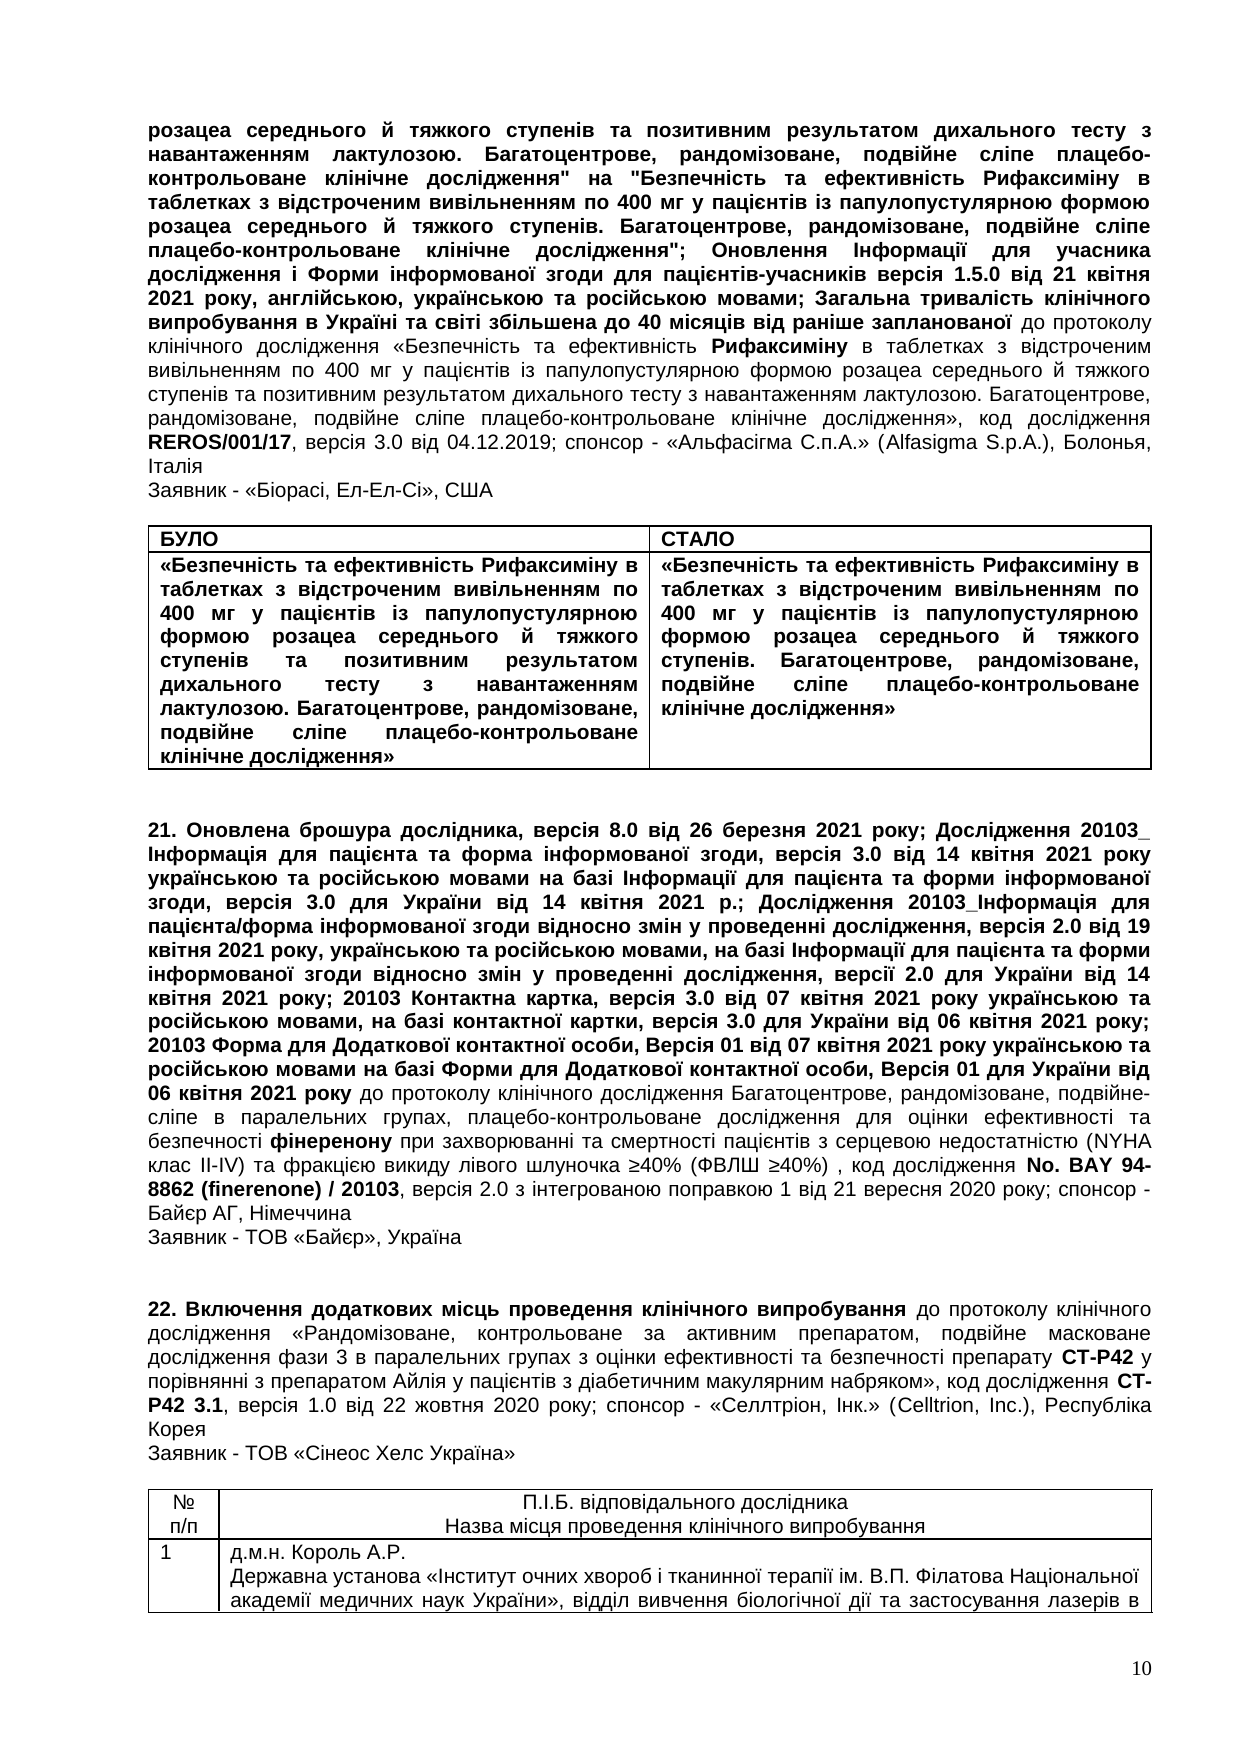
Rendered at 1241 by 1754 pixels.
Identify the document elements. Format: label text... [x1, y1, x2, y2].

table_cell «Безпечність та ефективність Рифаксиміну в таблетках з відстроченим вивільненням по 400 мг у пацієнтів із папулопустулярною формою розацеа середнього й тяжкого ступенів та позитивним результатом дихального тесту з навантаженням лактулозою. Багатоцентрове, рандомізоване, подвійне сліпе плацебо-контрольоване клінічне дослідження» [149, 553, 649, 768]
table_cell «Безпечність та ефективність Рифаксиміну в таблетках з відстроченим вивільненням по 400 мг у пацієнтів із папулопустулярною формою розацеа середнього й тяжкого ступенів. Багатоцентрове, рандомізоване, подвійне сліпе плацебо-контрольоване клінічне дослідження» [650, 553, 1150, 768]
table_header № п/п [149, 1490, 218, 1538]
table_header БУЛО [149, 527, 649, 551]
table_header П.І.Б. відповідального дослідника Назва місця проведення клінічного випробування [220, 1490, 1151, 1538]
text Заявник - ТОВ «Байєр», Україна [148, 1225, 1152, 1249]
text 21. Оновлена брошура дослідника, версія 8.0 від 26 березня 2021 року; Дослідження 20103_ Інформація для пацієнта та форма інформованої згоди, версія 3.0 від 14 квітня 2021 року українською та російською мовами на базі Інформації для пацієнта та форми інформованої згоди, версія 3.0 для України від 14 квітня 2021 р.; Дослідження 20103_Інформація для пацієнта/форма інформованої згоди відносно змін у проведенні дослідження, версія 2.0 від 19 квітня 2021 року, українською та російською мовами, на базі Інформації для пацієнта та форми інформованої згоди відносно змін у проведенні дослідження, версії 2.0 для України від 14 квітня 2021 року; 20103 Контактна картка, версія 3.0 від 07 квітня 2021 року українською та російською мовами, на базі контактної картки, версія 3.0 для України від 06 квітня 2021 року; 20103 Форма для Додаткової контактної особи, Версія 01 від 07 квітня 2021 року українською та російською мовами на базі Форми для Додаткової контактної особи, Версія 01 для України від 06 квітня 2021 року до протоколу клінічного дослідження Багатоцентрове, рандомізоване, подвійне-сліпе в паралельних групах, плацебо-контрольоване дослідження для оцінки ефективності та безпечності фінеренону при захворюванні та смертності пацієнтів з серцевою недостатністю (NYHA клас II-IV) та фракцією викиду лівого шлуночка ≥40% (ФВЛШ ≥40%) , код дослідження No. BAY 94-8862 (finerenone) / 20103, версія 2.0 з інтегрованою поправкою 1 від 21 вересня 2020 року; спонсор - Байєр АГ, Німеччина [148, 818, 1152, 1225]
table_cell 1 [149, 1540, 218, 1611]
text Заявник - «Біорасі, Ел-Ел-Сі», США [148, 477, 1152, 501]
text 22. Включення додаткових місць проведення клінічного випробування до протоколу клінічного дослідження «Рандомізоване, контрольоване за активним препаратом, подвійне масковане дослідження фази 3 в паралельних групах з оцінки ефективності та безпечності препарату CT-P42 у порівнянні з препаратом Айлія у пацієнтів з діабетичним макулярним набряком», код дослідження CT-P42 3.1, версія 1.0 від 22 жовтня 2020 року; спонсор - «Селлтріон, Інк.» (Celltrion, Inc.), Республіка Корея [148, 1297, 1152, 1441]
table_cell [220, 1540, 1151, 1611]
text Заявник - ТОВ «Сінеос Хелс Україна» [148, 1441, 1152, 1464]
table_header СТАЛО [650, 527, 1150, 551]
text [148, 118, 1152, 477]
